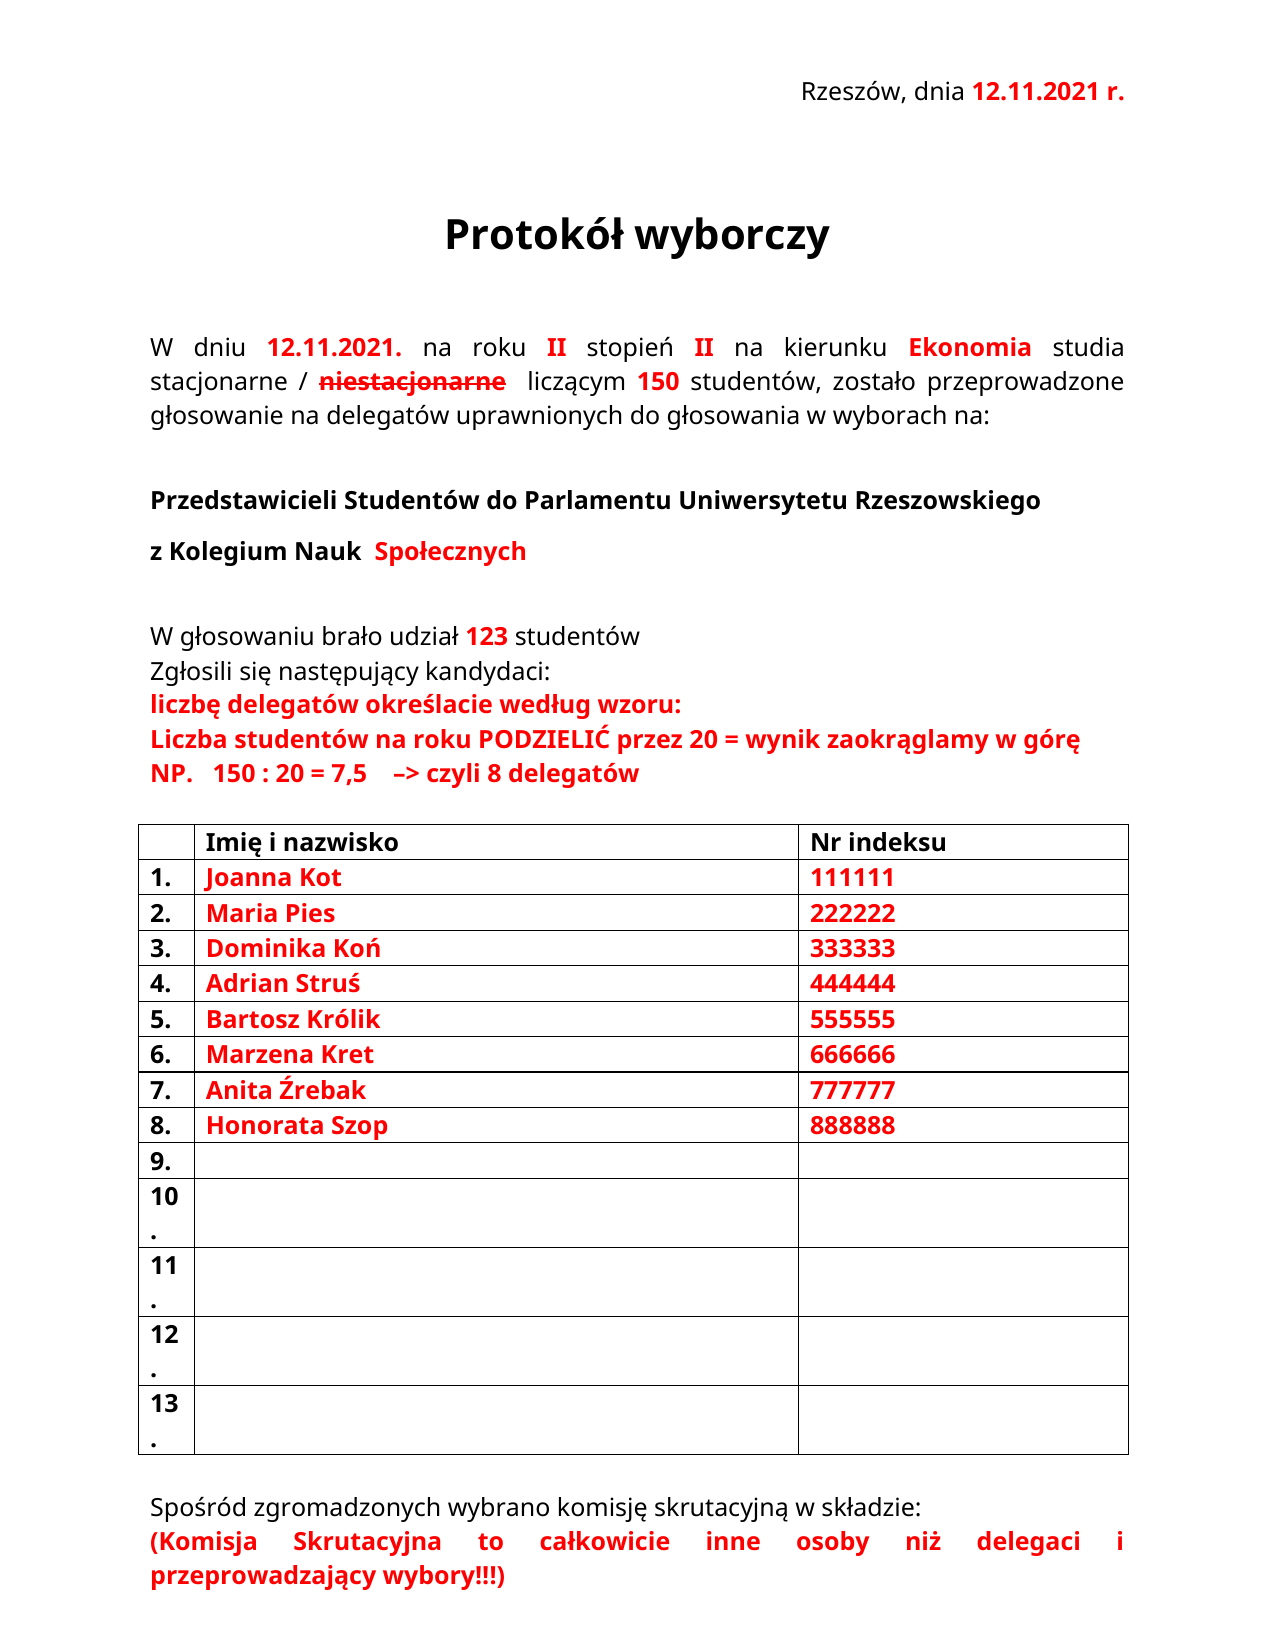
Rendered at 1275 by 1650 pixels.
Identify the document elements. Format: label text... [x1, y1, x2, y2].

table_cell 333333 [799, 931, 1128, 965]
table_cell [195, 1386, 798, 1454]
table_cell 222222 [799, 895, 1128, 930]
table_cell [799, 1386, 1128, 1454]
text z Kolegium Nauk Społecznych [150, 534, 1125, 568]
text Spośród zgromadzonych wybrano komisję skrutacyjną w składzie: [150, 1489, 1125, 1523]
text Zgłosili się następujący kandydaci: [150, 653, 1125, 687]
table_cell [195, 1317, 798, 1385]
table_cell 13. [139, 1386, 194, 1454]
table_cell [195, 1248, 798, 1316]
table_cell 10. [139, 1179, 194, 1247]
table_cell Dominika Koń [195, 931, 798, 965]
text Liczba studentów na roku PODZIELIĆ przez 20 = wynik zaokrąglamy w górę [150, 721, 1125, 755]
table_cell Maria Pies [195, 895, 798, 930]
table_cell 11. [139, 1248, 194, 1316]
table_cell 12. [139, 1317, 194, 1385]
text Przedstawicieli Studentów do Parlamentu Uniwersytetu Rzeszowskiego [150, 432, 1125, 517]
table_cell [799, 1248, 1128, 1316]
table_cell 2. [139, 895, 194, 930]
table_cell 444444 [799, 966, 1128, 1001]
table_header Imię i nazwisko [195, 825, 798, 859]
table_cell 111111 [799, 860, 1128, 894]
table_cell [195, 1179, 798, 1247]
table_cell Honorata Szop [195, 1108, 798, 1142]
text W głosowaniu brało udział 123 studentów [150, 619, 1125, 653]
table_cell [799, 1179, 1128, 1247]
table_cell 555555 [799, 1002, 1128, 1036]
text NP. 150 : 20 = 7,5 –> czyli 8 delegatów [150, 755, 1125, 789]
table_cell 3. [139, 931, 194, 965]
text W dniu 12.11.2021. na roku II stopień II na kierunku Ekonomia studia stacjonarne / niestacjonarne liczącym 150 studentów, zostało przeprowadzone głosowanie na delegatów uprawnionych do głosowania w wyborach na: [150, 330, 1125, 432]
table_cell 4. [139, 966, 194, 1001]
table_cell 666666 [799, 1037, 1128, 1071]
table_header Nr indeksu [799, 825, 1128, 859]
table_cell 888888 [799, 1108, 1128, 1142]
table_cell 7. [139, 1073, 194, 1107]
text liczbę delegatów określacie według wzoru: [150, 687, 1125, 721]
table_cell [799, 1317, 1128, 1385]
table_cell Marzena Kret [195, 1037, 798, 1071]
table_cell 5. [139, 1002, 194, 1036]
table_cell 8. [139, 1108, 194, 1142]
table_cell 9. [139, 1143, 194, 1178]
table_cell [799, 1143, 1128, 1178]
text Protokół wyborczy [150, 205, 1125, 262]
table_cell Joanna Kot [195, 860, 798, 894]
table_cell [195, 1143, 798, 1178]
table_cell 6. [139, 1037, 194, 1071]
table_cell 777777 [799, 1073, 1128, 1107]
text (Komisja Skrutacyjna to całkowicie inne osoby niż delegaci i przeprowadzający wybory!!!) [150, 1523, 1125, 1592]
table_cell Adrian Struś [195, 966, 798, 1001]
table_cell Anita Źrebak [195, 1073, 798, 1107]
table_cell Bartosz Królik [195, 1002, 798, 1036]
table_header [139, 825, 194, 859]
table_cell 1. [139, 860, 194, 894]
text Rzeszów, dnia 12.11.2021 r. [150, 74, 1125, 108]
